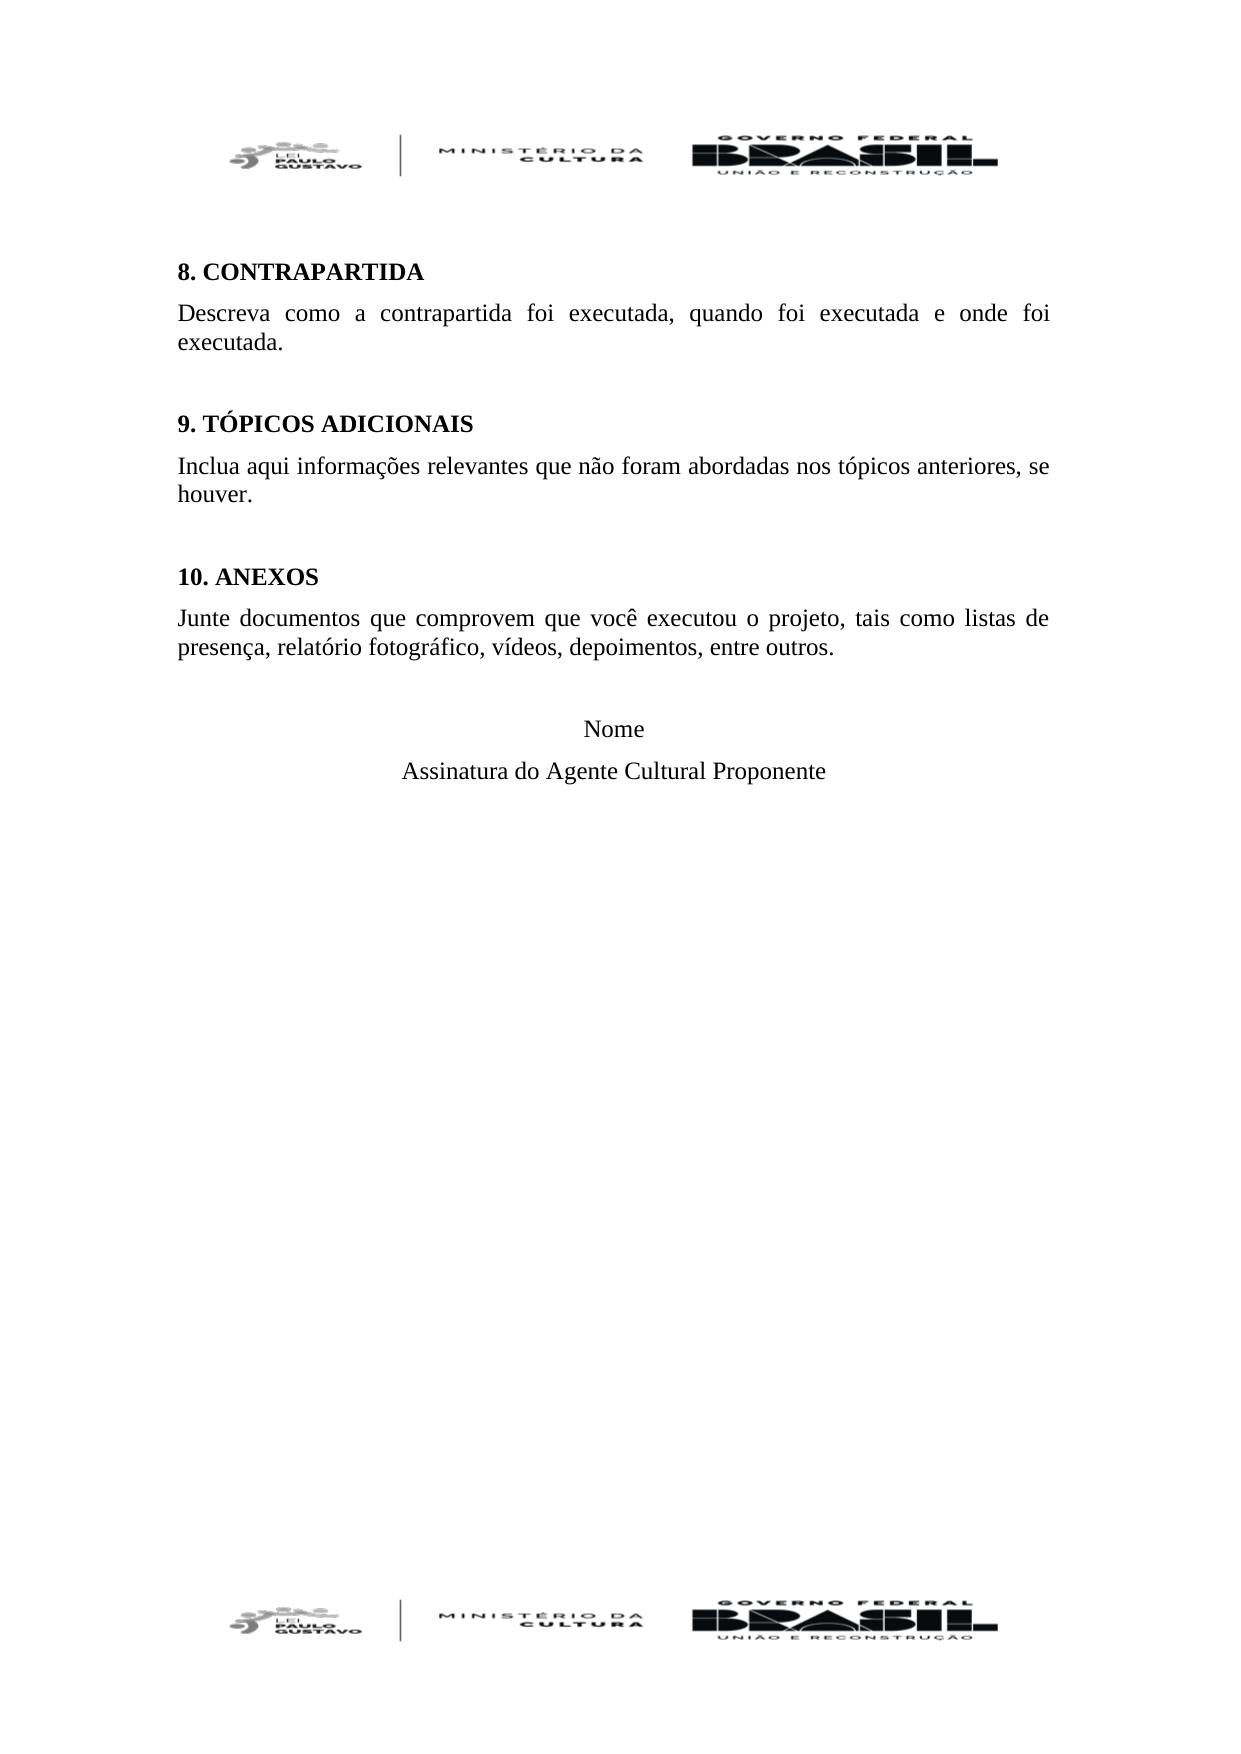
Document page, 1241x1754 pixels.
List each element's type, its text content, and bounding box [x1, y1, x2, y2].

text Assinatura do Agente Cultural Proponente [177, 756, 1051, 784]
text Nome [177, 714, 1051, 743]
text 8. CONTRAPARTIDA [177, 257, 1051, 286]
text 10. ANEXOS [177, 562, 1051, 591]
text Junte documentos que comprovem que você executou o projeto, tais como listas de presença, relatório fotográfico, vídeos, depoimentos, entre outros. [177, 603, 1051, 661]
picture [177, 1538, 1062, 1681]
text Inclua aqui informações relevantes que não foram abordadas nos tópicos anteriores, se houver. [177, 451, 1051, 508]
text 9. TÓPICOS ADICIONAIS [177, 409, 1051, 438]
picture [177, 73, 1062, 216]
text Descreva como a contrapartida foi executada, quando foi executada e onde foi executada. [177, 298, 1051, 356]
